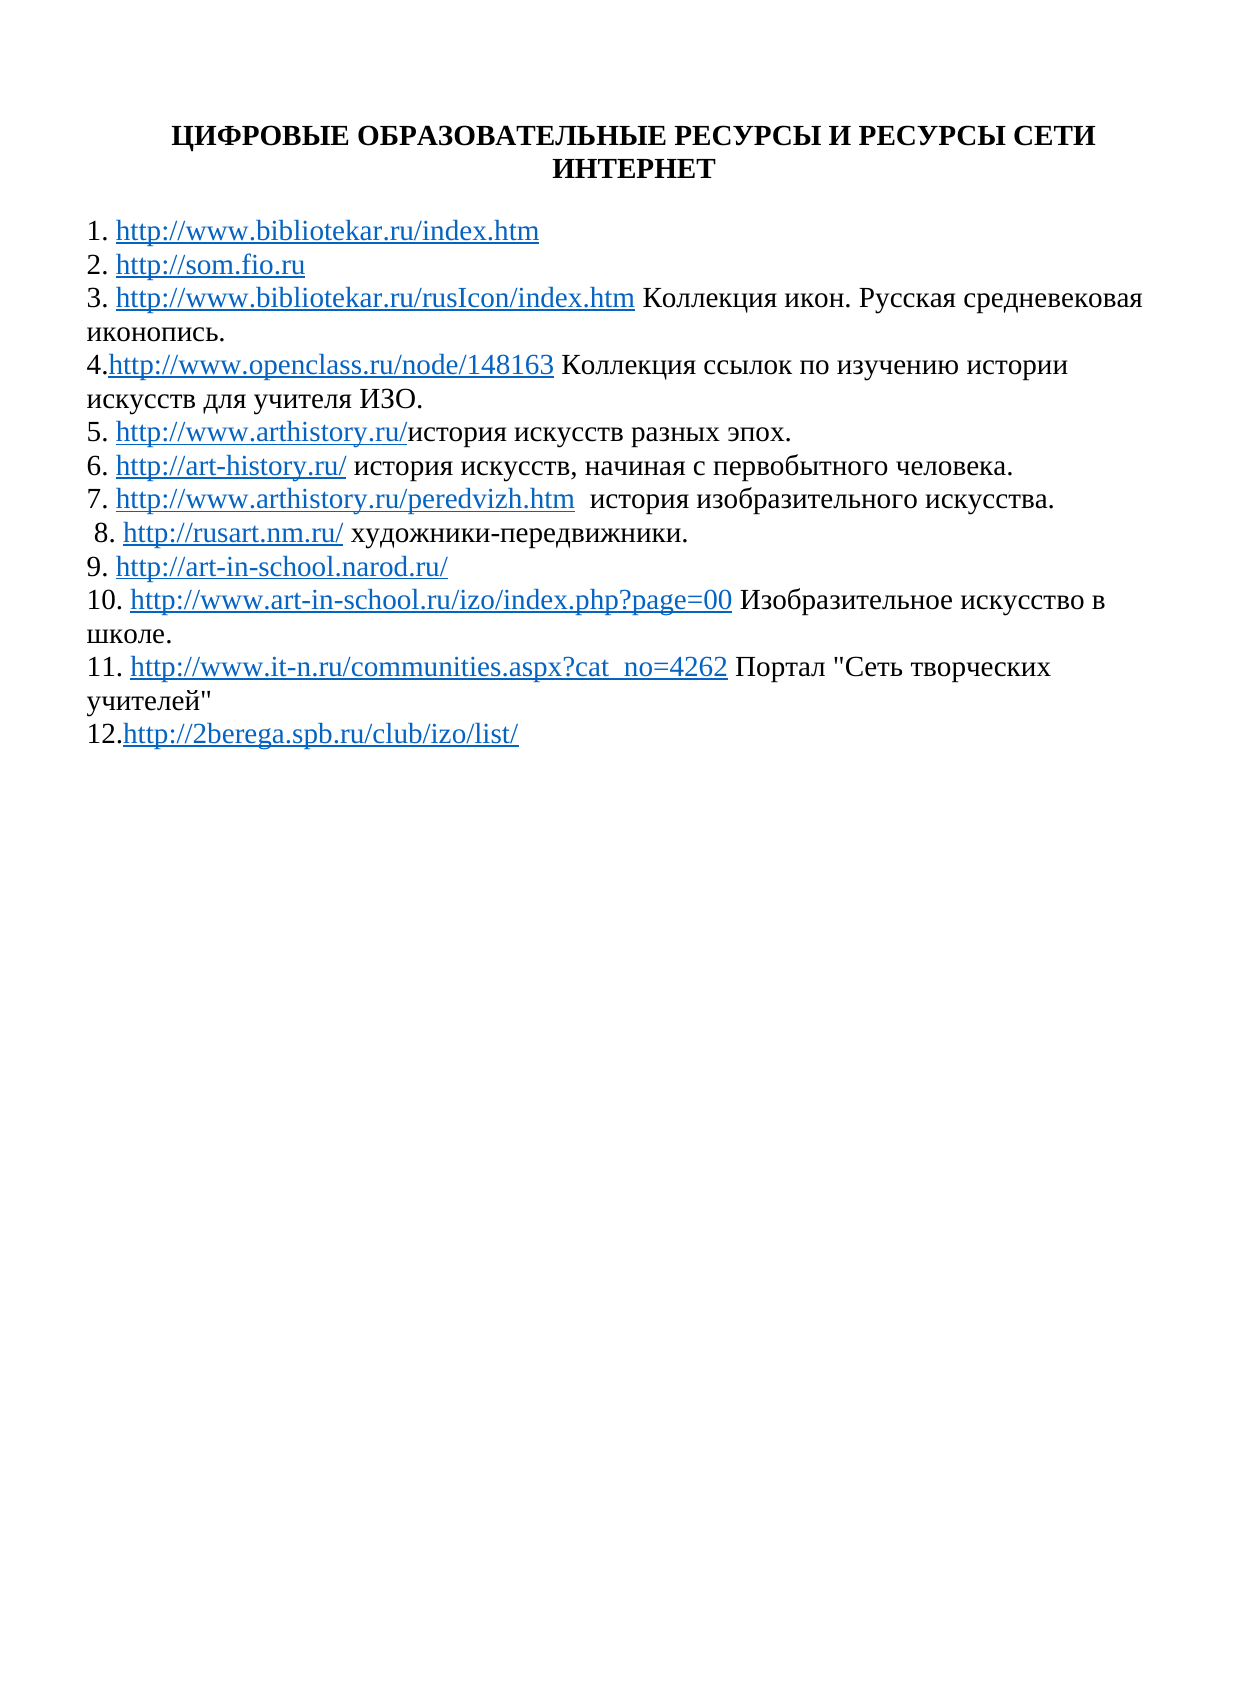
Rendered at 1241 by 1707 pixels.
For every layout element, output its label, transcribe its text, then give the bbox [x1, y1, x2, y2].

text 4.http://www.openclass.ru/node/148163 Коллекция ссылок по изучению истории искусств для учителя ИЗО. 5. http://www.arthistory.ru/история искусств разных эпох. 6. http://art-history.ru/ история искусств, начиная с первобытного человека. 7. http://www.arthistory.ru/peredvizh.htm история изобразительного искусства. 8. http://rusart.nm.ru/ художники-передвижники. 9. http://art-in-school.narod.ru/ 10. http://www.art-in-school.ru/izo/index.php?page=00 Изобразительное искусство в школе. 11. http://www.it-n.ru/communities.aspx?cat_no=4262 Портал "Сеть творческих учителей" [86, 347, 1181, 716]
text ЦИФРОВЫЕ ОБРАЗОВАТЕЛЬНЫЕ РЕСУРСЫ И РЕСУРСЫ СЕТИ ИНТЕРНЕТ [86, 118, 1181, 185]
text ​​‌1. http://www.bibliotekar.ru/index.htm 2. http://som.fio.ru 3. http://www.bibliotekar.ru/rusIcon/index.htm Коллекция икон. Русская средневековая иконопись. [86, 213, 1181, 347]
text 12.http://2berega.spb.ru/club/izo/list/ [86, 716, 1181, 750]
